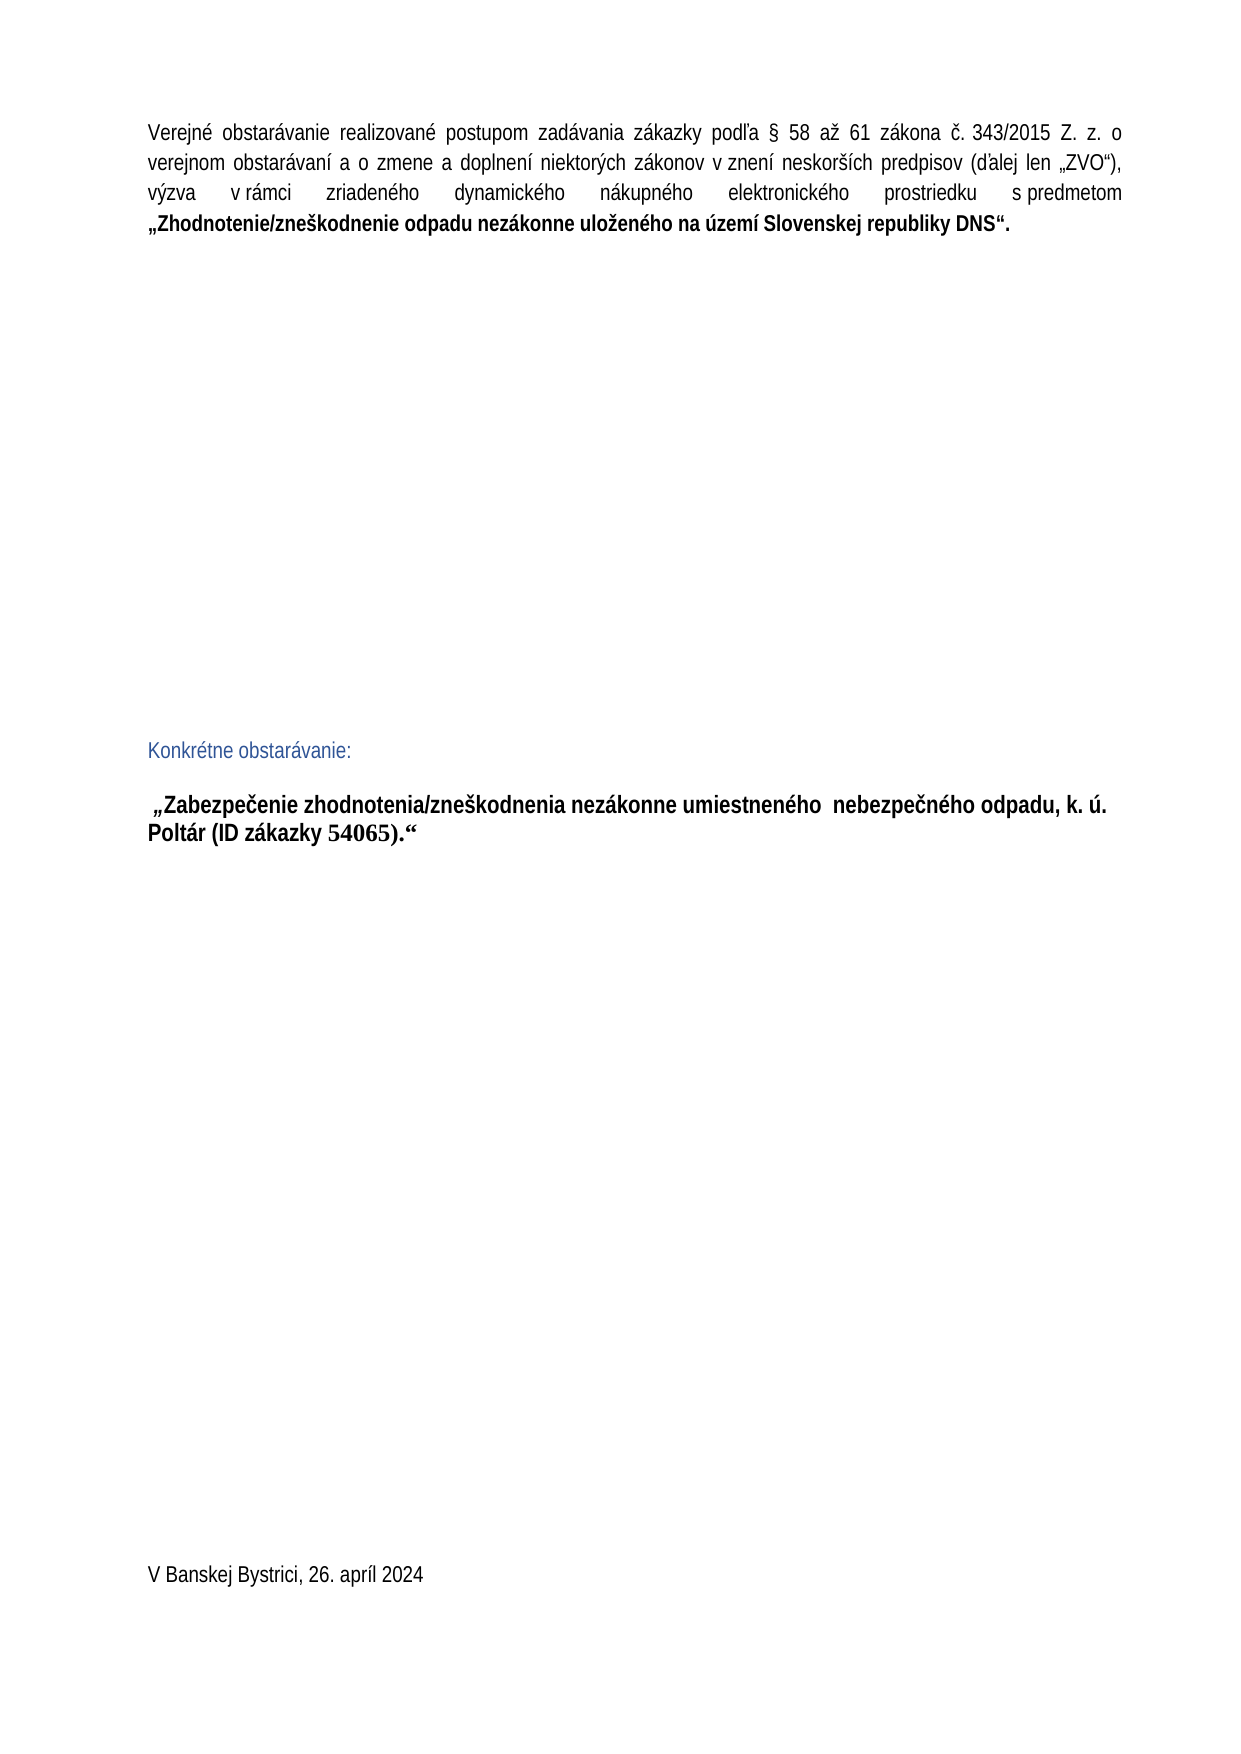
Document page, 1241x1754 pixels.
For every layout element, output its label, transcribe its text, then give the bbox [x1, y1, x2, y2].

text Konkrétne obstarávanie: [148, 737, 1122, 763]
text „Zabezpečenie zhodnotenia/zneškodnenia nezákonne umiestneného nebezpečného odpadu, k. ú. Poltár (ID zákazky 54065).“ [148, 790, 1122, 847]
text Verejné obstarávanie realizované postupom zadávania zákazky podľa § 58 až 61 zákona č. 343/2015 Z. z. o verejnom obstarávaní a o zmene a doplnení niektorých zákonov v znení neskorších predpisov (ďalej len „ZVO“), výzva v rámci zriadeného dynamického nákupného elektronického prostriedku s predmetom „Zhodnotenie/zneškodnenie odpadu nezákonne uloženého na území Slovenskej republiky DNS“. [148, 119, 1122, 236]
text V Banskej Bystrici, 26. apríl 2024 [148, 1561, 1122, 1587]
